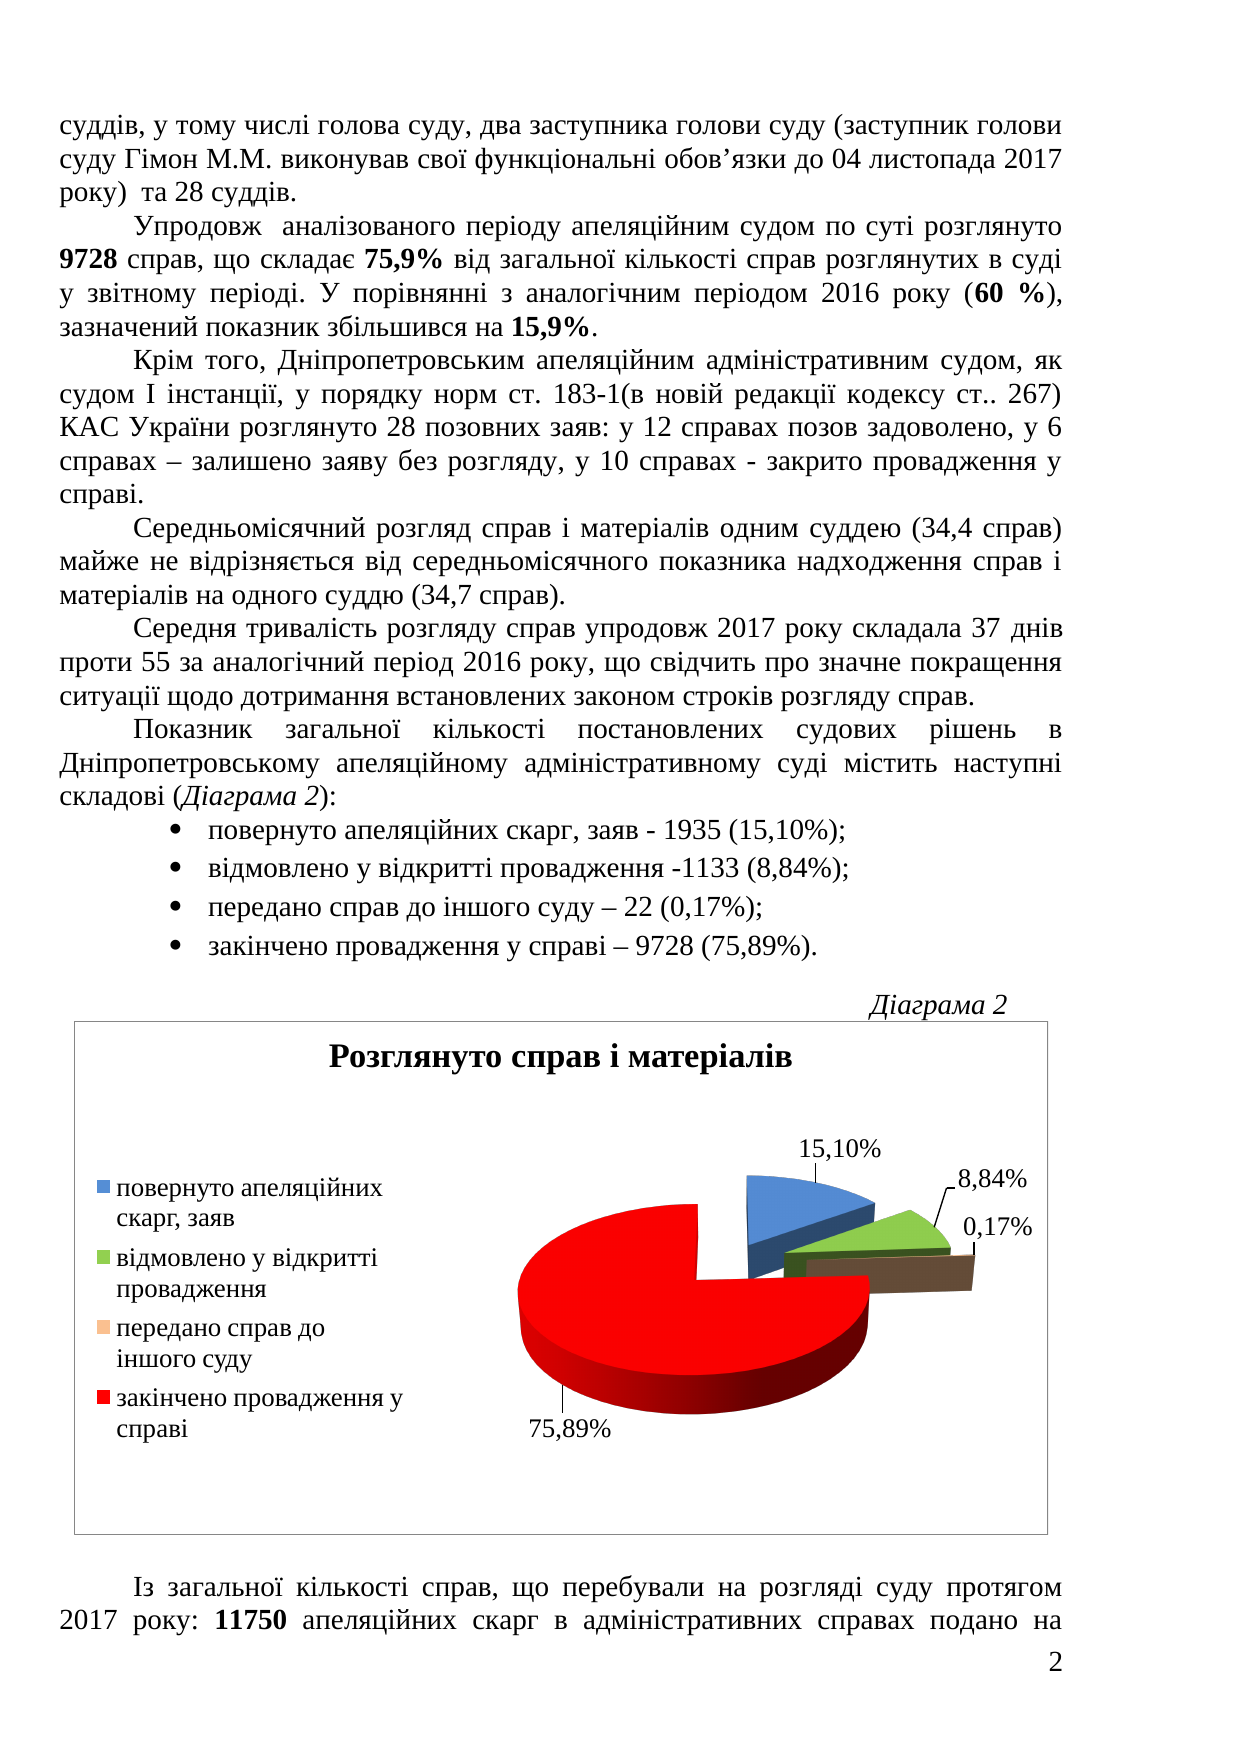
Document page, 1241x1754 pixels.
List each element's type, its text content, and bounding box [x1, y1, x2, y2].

text Показник загальної кількості постановлених судових рішень в Дніпропетровському апеляційному адміністративному суді містить наступні складові (Діаграма 2): [59, 711, 1063, 812]
text Упродовж аналізованого періоду апеляційним судом по суті розглянуто 9728 справ, що складає 75,9% від загальної кількості справ розглянутих в суді у звітному періоді. У порівнянні з аналогічним періодом 2016 року (60 %), зазначений показник збільшився на 15,9%. [59, 208, 1063, 342]
text Середня тривалість розгляду справ упродовж 2017 року складала 37 днів проти 55 за аналогічний період 2016 року, що свідчить про значне покращення ситуації щодо дотримання встановлених законом строків розгляду справ. [59, 611, 1063, 711]
list закінчено провадження у справі – 9728 (75,89%). [170, 928, 1063, 961]
text Діаграма 2 [870, 987, 1063, 1021]
list повернуто апеляційних скарг, заяв - 1935 (15,10%); [170, 812, 1063, 845]
text Середньомісячний розгляд справ і матеріалів одним суддею (34,4 справ) майже не відрізняється від середньомісячного показника надходження справ і матеріалів на одного суддю (34,7 справ). [59, 510, 1063, 611]
list передано справ до іншого суду – 22 (0,17%); [170, 889, 1063, 923]
list відмовлено у відкритті провадження -1133 (8,84%); [170, 850, 1063, 884]
text Крім того, Дніпропетровським апеляційним адміністративним судом, як судом І інстанції, у порядку норм ст. 183-1(в новій редакції кодексу ст.. 267) КАС України розглянуто 28 позовних заяв: у 12 справах позов задоволено, у 6 справах – залишено заяву без розгляду, у 10 справах - закрито провадження у справі. [59, 342, 1063, 510]
